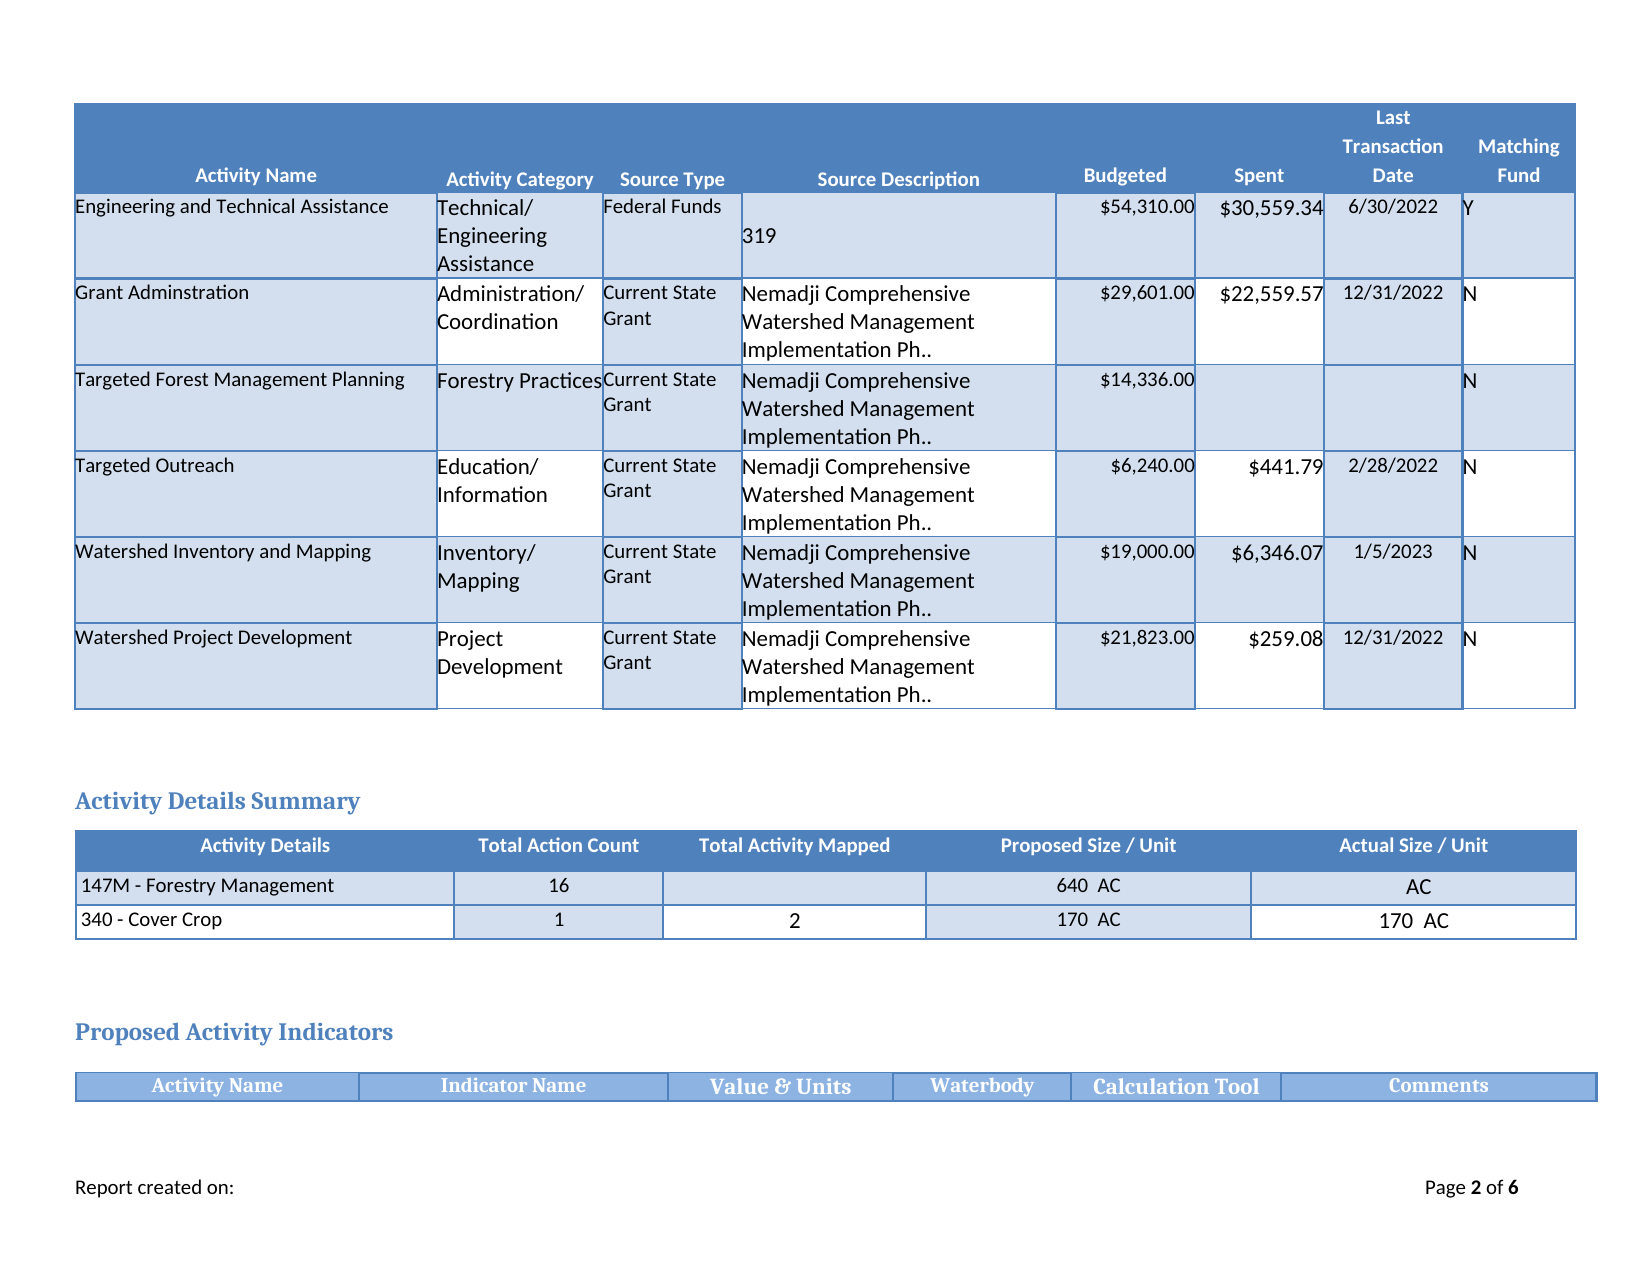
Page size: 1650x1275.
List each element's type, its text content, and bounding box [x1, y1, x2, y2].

table_header Activity Name [77, 1073, 358, 1100]
table_header Source Description [743, 104, 1055, 191]
table_cell Engineering and Technical Assistance [76, 194, 436, 277]
table_cell N [1464, 537, 1574, 622]
table_cell Federal Funds [604, 194, 741, 277]
table_header Total Activity Mapped [664, 833, 925, 870]
table_header Indicator Name [360, 1074, 667, 1100]
table_cell Current State Grant [604, 538, 741, 622]
table_cell $441.79 [1196, 451, 1323, 536]
table_cell 16 [455, 872, 662, 904]
table_header Total Action Count [455, 833, 662, 870]
table_cell 640 AC [927, 872, 1250, 904]
table_cell Administration/Coordination [438, 279, 602, 364]
table_cell $22,559.57 [1196, 279, 1323, 364]
table_cell Grant Adminstration [76, 280, 436, 364]
table_header Actual Size / Unit [1252, 833, 1575, 870]
table_cell $6,346.07 [1196, 537, 1323, 622]
table_cell 340 - Cover Crop [77, 906, 453, 938]
table_cell Project Development [438, 623, 602, 708]
table_cell Nemadji Comprehensive Watershed Management Implementation Ph.. [743, 623, 1055, 708]
table_cell Forestry Practices [438, 365, 602, 450]
table_cell N [1464, 451, 1574, 536]
table_cell Targeted Outreach [76, 452, 436, 536]
table_cell Nemadji Comprehensive Watershed Management Implementation Ph.. [743, 537, 1055, 622]
table_header Source Type [604, 104, 741, 191]
table_cell Watershed Project Development [76, 624, 436, 708]
table_cell [1325, 366, 1461, 450]
table_cell N [1464, 365, 1574, 450]
table_cell 1/5/2023 [1325, 538, 1461, 622]
table_cell 12/31/2022 [1325, 280, 1461, 364]
table_cell 12/31/2022 [1325, 624, 1461, 708]
table_cell 170 AC [927, 906, 1250, 938]
table_cell Current State Grant [604, 624, 741, 708]
table_header Calculation Tool [1072, 1073, 1280, 1100]
table_header Last Transaction Date [1325, 104, 1461, 191]
table_cell 1 [455, 906, 662, 938]
table_cell 319 [743, 193, 1055, 277]
table_cell Watershed Inventory and Mapping [76, 538, 436, 622]
table_cell Current State Grant [604, 452, 741, 536]
table_cell 147M - Forestry Management [77, 872, 453, 904]
table_header Value & Units [669, 1073, 892, 1100]
table_header Activity Category [438, 104, 602, 191]
table_header Waterbody [894, 1074, 1070, 1100]
subtitle Activity Details Summary [75, 787, 1575, 816]
table_cell Technical/Engineering Assistance [438, 193, 602, 277]
table_cell N [1464, 279, 1574, 364]
table_cell Nemadji Comprehensive Watershed Management Implementation Ph.. [743, 451, 1055, 536]
table_cell AC [1252, 872, 1575, 904]
table_cell Current State Grant [604, 280, 741, 364]
table_header Budgeted [1057, 104, 1194, 191]
table_cell Targeted Forest Management Planning [76, 366, 436, 450]
table_cell $21,823.00 [1057, 624, 1194, 708]
table_cell [664, 872, 925, 904]
table_cell Nemadji Comprehensive Watershed Management Implementation Ph.. [743, 279, 1055, 364]
table_cell Current State Grant [604, 366, 741, 450]
text Proposed Activity Indicators [75, 1018, 1575, 1046]
table_cell Education/Information [438, 451, 602, 536]
table_cell Inventory/Mapping [438, 537, 602, 622]
table_cell Y [1464, 193, 1574, 277]
table_header Spent [1196, 104, 1323, 191]
table_cell N [1464, 623, 1574, 708]
table_header Activity Details [77, 833, 453, 870]
table_cell $19,000.00 [1057, 538, 1194, 622]
table_cell $14,336.00 [1057, 366, 1194, 450]
table_header Activity Name [76, 104, 436, 191]
table_cell $29,601.00 [1057, 280, 1194, 364]
table_header Comments [1282, 1074, 1595, 1100]
table_cell 2 [664, 906, 925, 938]
table_cell 6/30/2022 [1325, 194, 1461, 277]
table_cell 2/28/2022 [1325, 452, 1461, 536]
table_cell $54,310.00 [1057, 194, 1194, 277]
table_cell $30,559.34 [1196, 193, 1323, 277]
table_cell [1196, 365, 1323, 450]
table_cell $6,240.00 [1057, 452, 1194, 536]
table_cell $259.08 [1196, 623, 1323, 708]
table_header Matching Fund [1464, 104, 1574, 191]
table_cell Nemadji Comprehensive Watershed Management Implementation Ph.. [743, 365, 1055, 450]
table_header Proposed Size / Unit [927, 833, 1250, 870]
table_cell 170 AC [1252, 906, 1575, 938]
